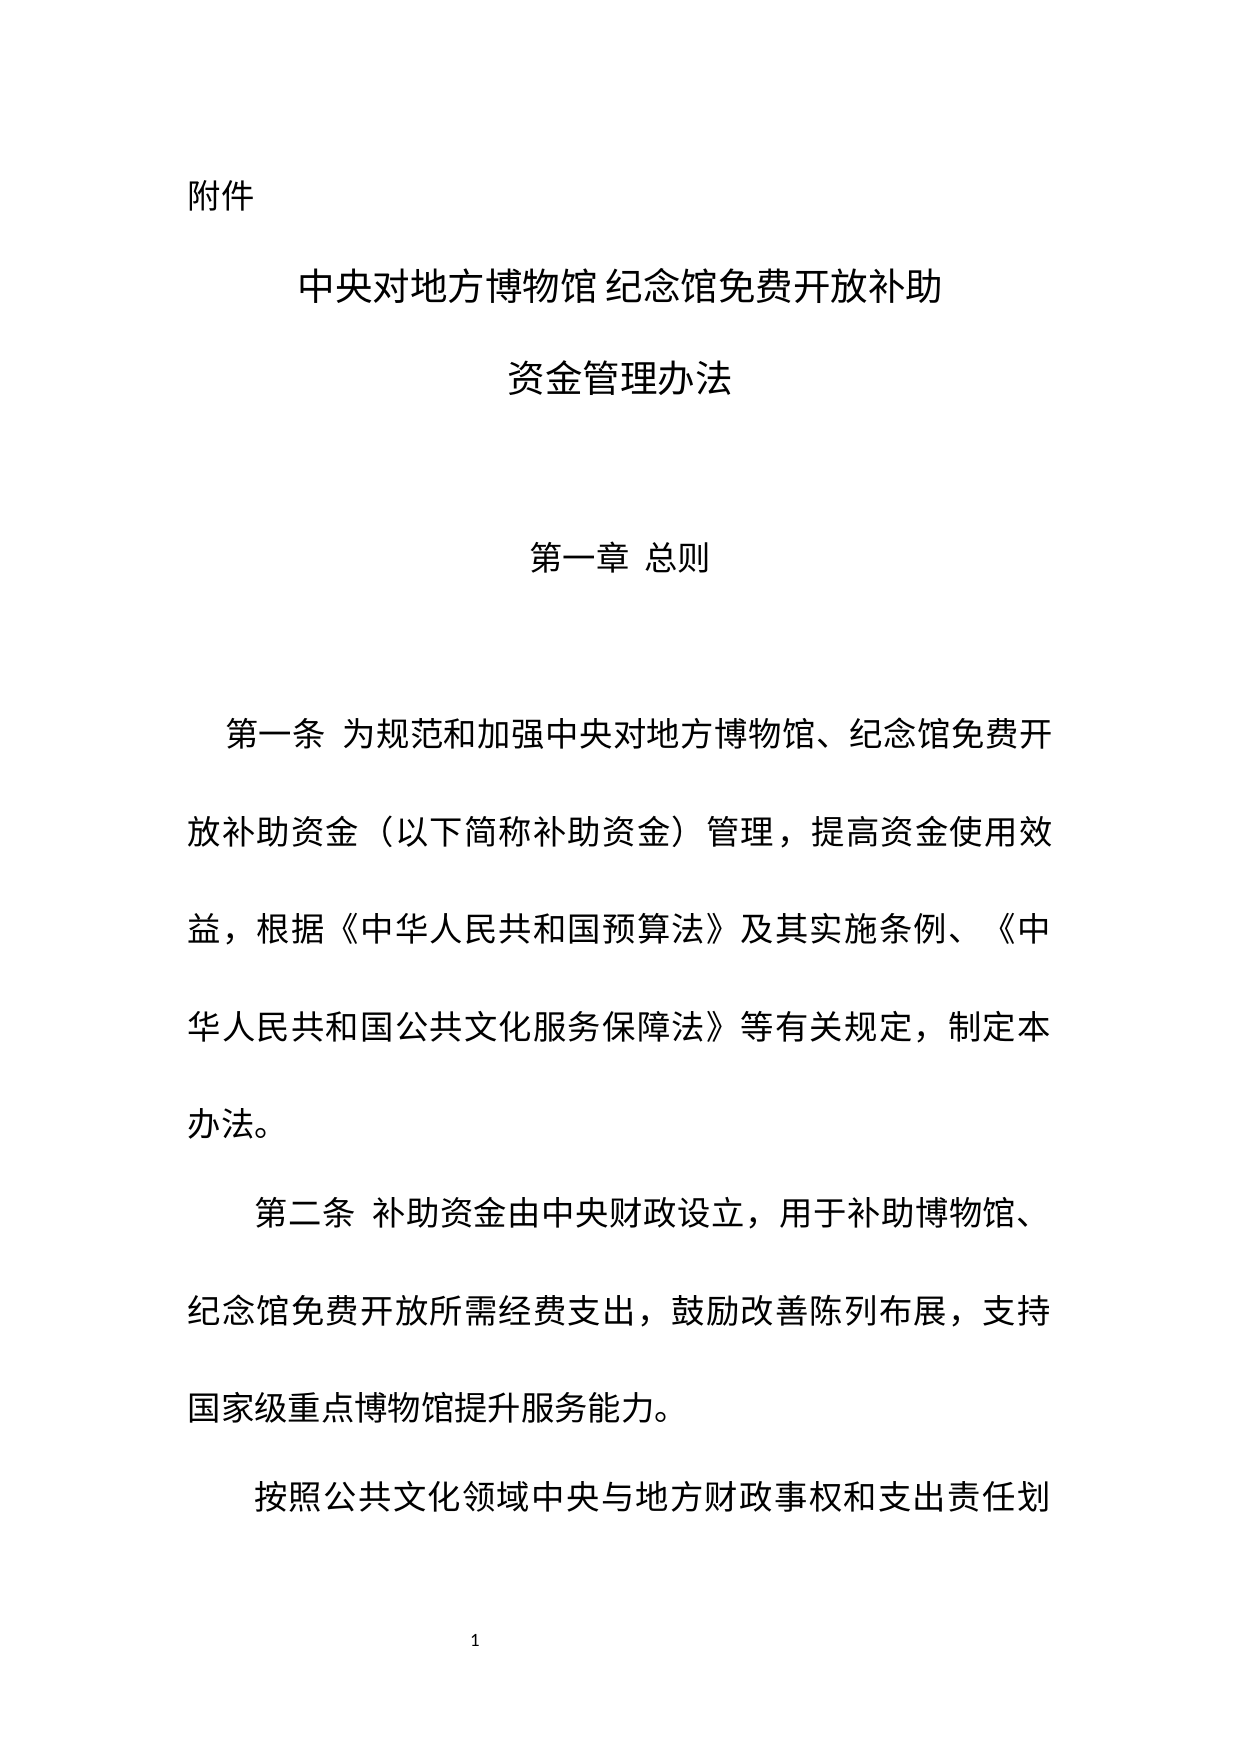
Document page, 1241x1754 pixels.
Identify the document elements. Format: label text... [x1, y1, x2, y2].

text 中央对地方博物馆 纪念馆免费开放补助 [187, 251, 1053, 316]
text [187, 1463, 1053, 1528]
text 附件 [187, 162, 1053, 227]
text 第一条 为规范和加强中央对地方博物馆、纪念馆免费开放补助资金（以下简称补助资金）管理，提高资金使用效益，根据《中华人民共和国预算法》及其实施条例、《中华人民共和国公共文化服务保障法》等有关规定，制定本办法。 [187, 700, 1053, 1155]
text 第二条 补助资金由中央财政设立，用于补助博物馆、纪念馆免费开放所需经费支出，鼓励改善陈列布展，支持国家级重点博物馆提升服务能力。 [187, 1179, 1053, 1439]
text 资金管理办法 [187, 343, 1053, 408]
text 第一章 总则 [187, 523, 1053, 588]
